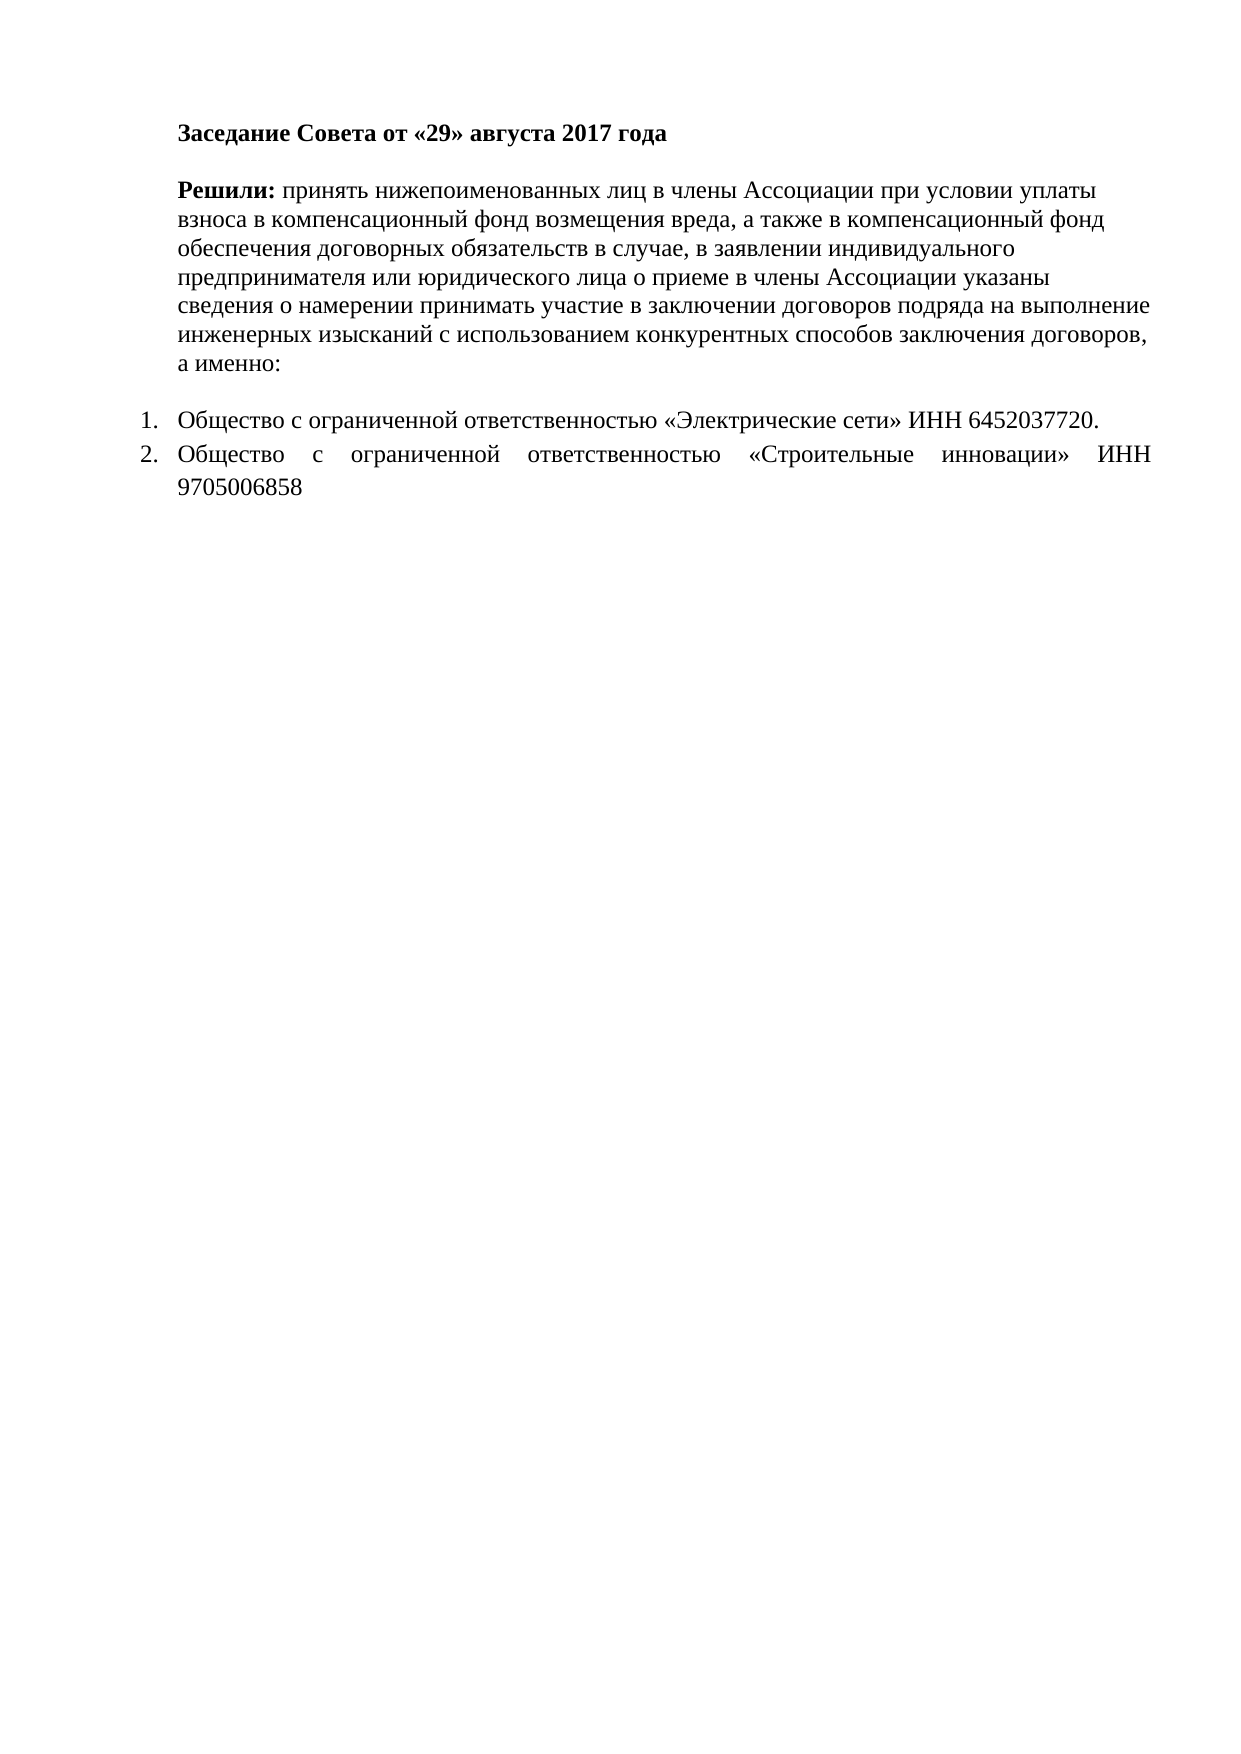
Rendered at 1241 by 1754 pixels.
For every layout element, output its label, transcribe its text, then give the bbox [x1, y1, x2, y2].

list Общество с ограниченной ответственностью «Строительные инновации» ИНН 9705006858 [140, 439, 1152, 500]
text Решили: принять нижепоименованных лиц в члены Ассоциации при условии уплаты взноса в компенсационный фонд возмещения вреда, а также в компенсационный фонд обеспечения договорных обязательств в случае, в заявлении индивидуального предпринимателя или юридического лица о приеме в члены Ассоциации указаны сведения о намерении принимать участие в заключении договоров подряда на выполнение инженерных изысканий с использованием конкурентных способов заключения договоров, а именно: [177, 176, 1152, 406]
list Общество с ограниченной ответственностью «Электрические сети» ИНН 6452037720. [140, 406, 1152, 434]
text Заседание Совета от «29» августа 2017 года [177, 118, 1152, 147]
